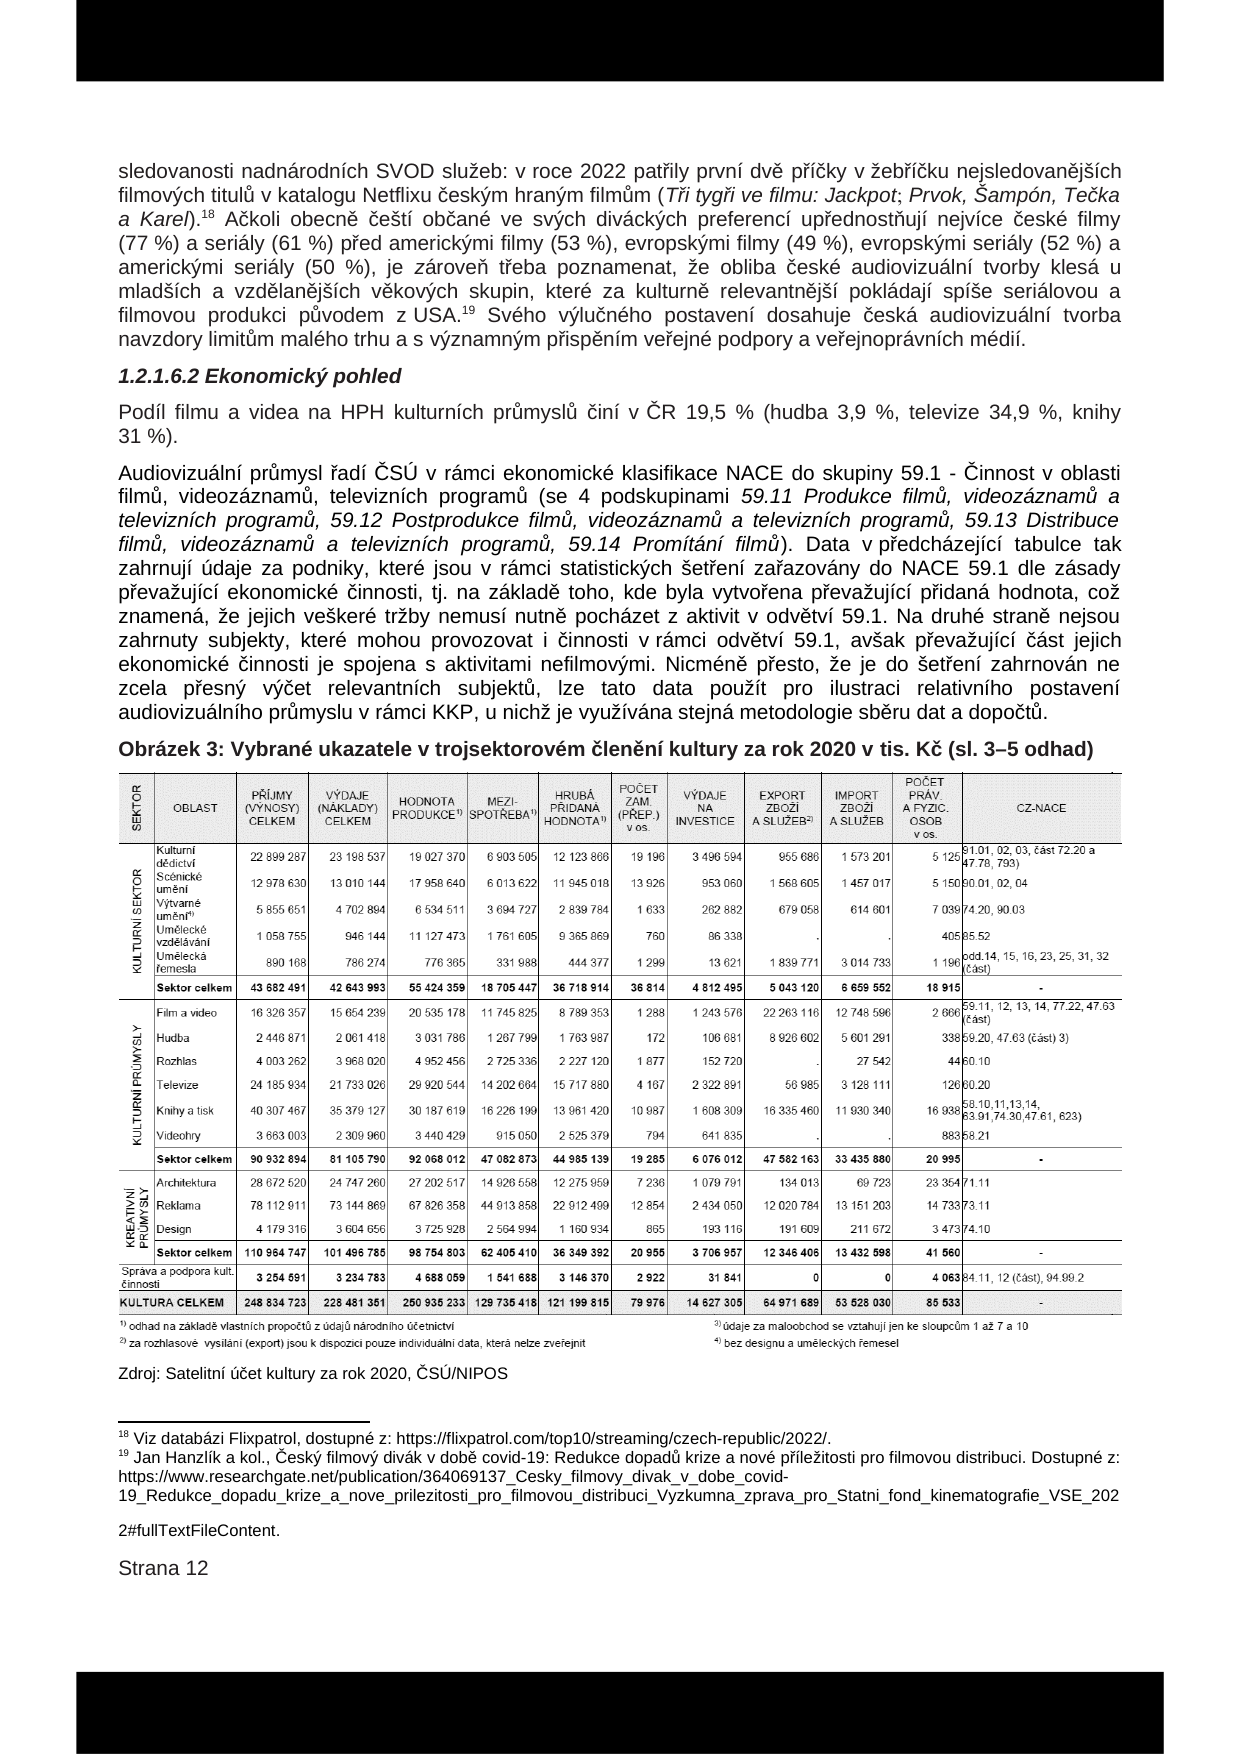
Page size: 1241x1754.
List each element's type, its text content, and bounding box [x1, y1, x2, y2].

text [118, 159, 1122, 351]
text Obrázek 3: Vybrané ukazatele v trojsektorovém členění kultury za rok 2020 v tis. Kč (sl. 3–5 odhad) [118, 736, 1122, 760]
text Zdroj: Satelitní účet kultury za rok 2020, ČSÚ/NIPOS [118, 1364, 1122, 1383]
text Podíl filmu a videa na HPH kulturních průmyslů činí v ČR 19,5 % (hudba 3,9 %, televize 34,9 %, knihy 31 %). [118, 400, 1122, 448]
text Audiovizuální průmysl řadí ČSÚ v rámci ekonomické klasifikace NACE do skupiny 59.1 - Činnost v oblasti filmů, videozáznamů, televizních programů (se 4 podskupinami 59.11 Produkce filmů, videozáznamů a televizních programů, 59.12 Postprodukce filmů, videozáznamů a televizních programů, 59.13 Distribuce filmů, videozáznamů a televizních programů, 59.14 Promítání filmů). Data v předcházející tabulce tak zahrnují údaje za podniky, které jsou v rámci statistických šetření zařazovány do NACE 59.1 dle zásady převažující ekonomické činnosti, tj. na základě toho, kde byla vytvořena převažující přidaná hodnota, což znamená, že jejich veškeré tržby nemusí nutně pocházet z aktivit v odvětví 59.1. Na druhé straně nejsou zahrnuty subjekty, které mohou provozovat i činnosti v rámci odvětví 59.1, avšak převažující část jejich ekonomické činnosti je spojena s aktivitami nefilmovými. Nicméně přesto, že je do šetření zahrnován ne zcela přesný výčet relevantních subjektů, lze tato data použít pro ilustraci relativního postavení audiovizuálního průmyslu v rámci KKP, u nichž je využívána stejná metodologie sběru dat a dopočtů. [118, 460, 1122, 724]
text 1.2.1.6.2 Ekonomický pohled [118, 363, 1122, 387]
picture [0, 0, 1240, 1754]
